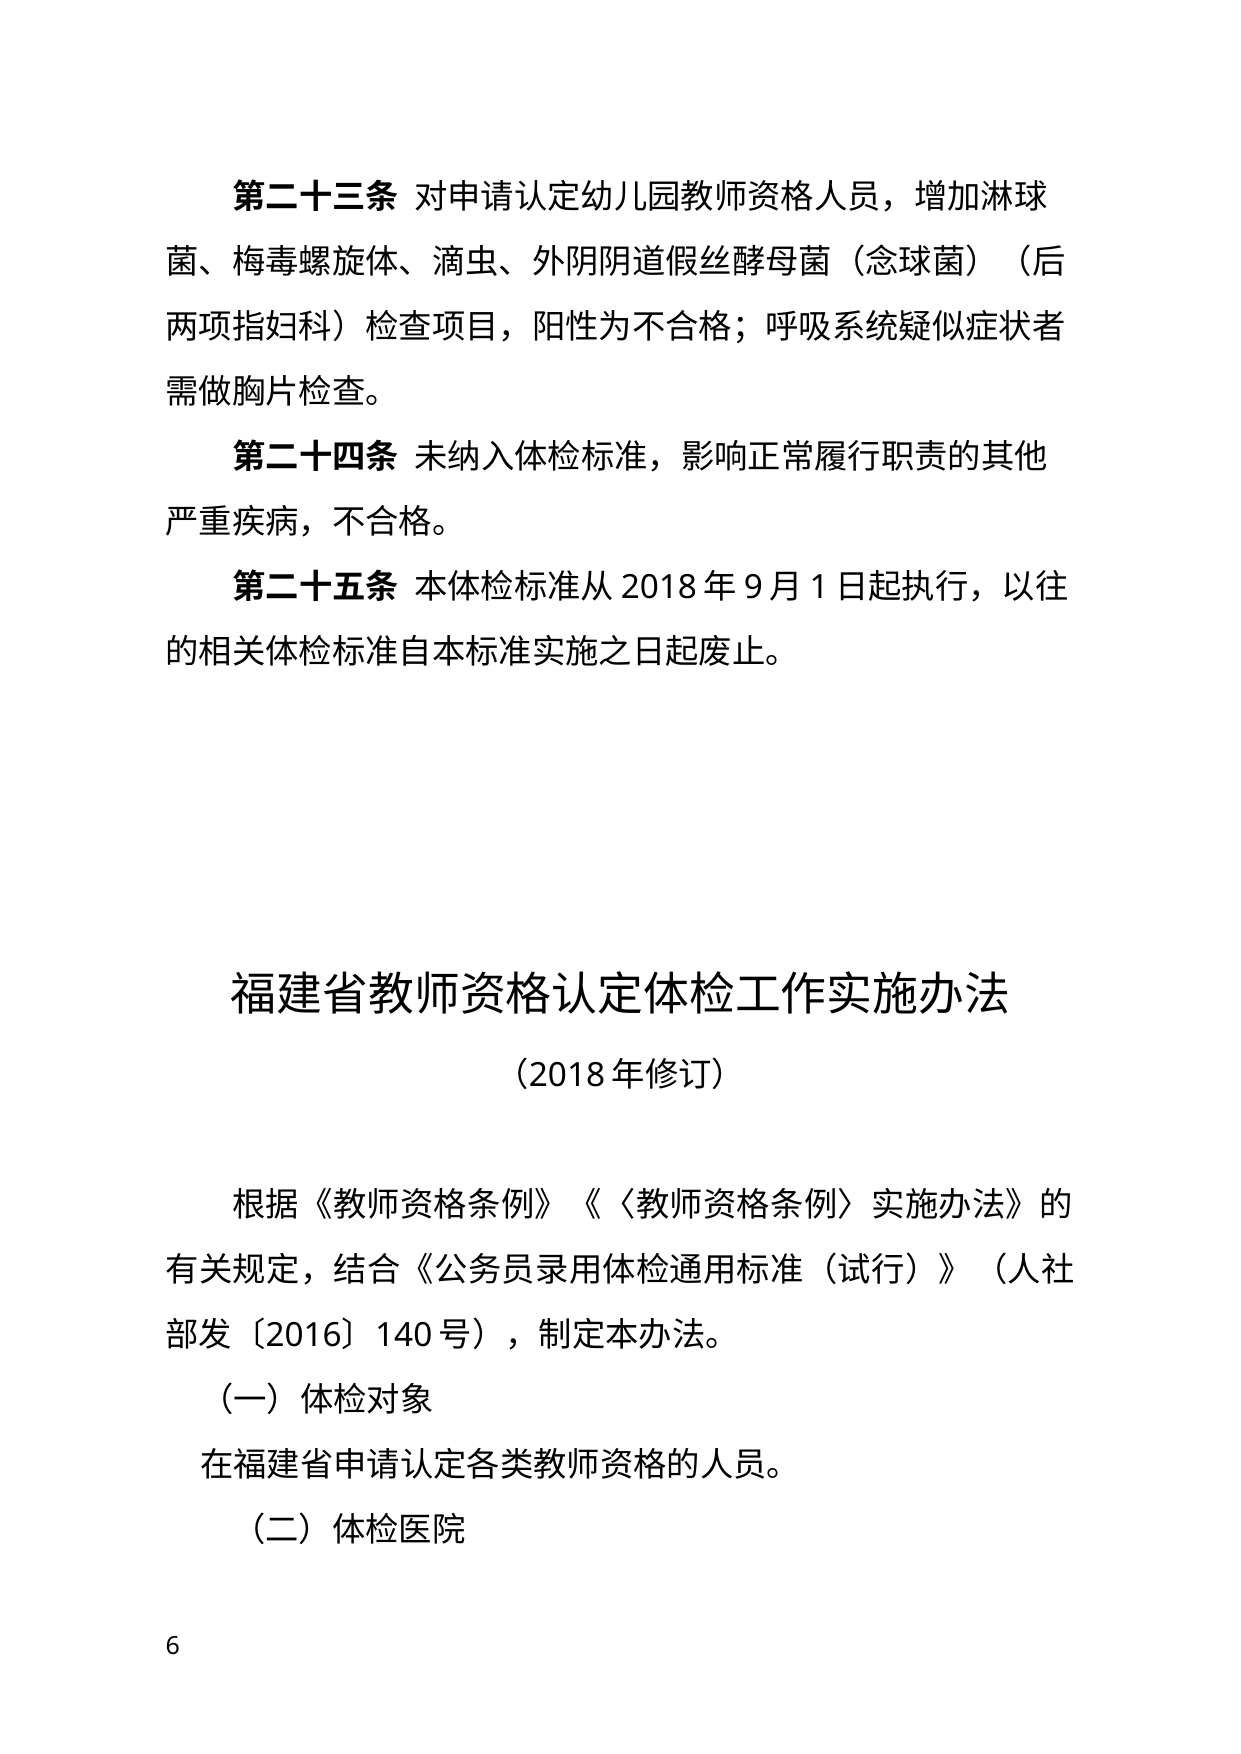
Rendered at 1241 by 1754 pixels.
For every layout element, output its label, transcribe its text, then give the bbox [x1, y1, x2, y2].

text 第二十三条 对申请认定幼儿园教师资格人员，增加淋球菌、梅毒螺旋体、滴虫、外阴阴道假丝酵母菌（念球菌）（后两项指妇科）检查项目，阳性为不合格；呼吸系统疑似症状者需做胸片检查。 [165, 162, 1075, 422]
text （2018年修订） [165, 1039, 1075, 1104]
text 福建省教师资格认定体检工作实施办法 [165, 942, 1075, 1039]
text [165, 1494, 1075, 1559]
text 根据《教师资格条例》《〈教师资格条例〉实施办法》的有关规定，结合《公务员录用体检通用标准（试行）》（人社部发〔2016〕140号），制定本办法。 （一）体检对象 在福建省申请认定各类教师资格的人员。 [165, 1169, 1075, 1494]
text 第二十五条 本体检标准从2018年9月1日起执行，以往的相关体检标准自本标准实施之日起废止。 [165, 552, 1075, 682]
text 第二十四条 未纳入体检标准，影响正常履行职责的其他严重疾病，不合格。 [165, 422, 1075, 552]
